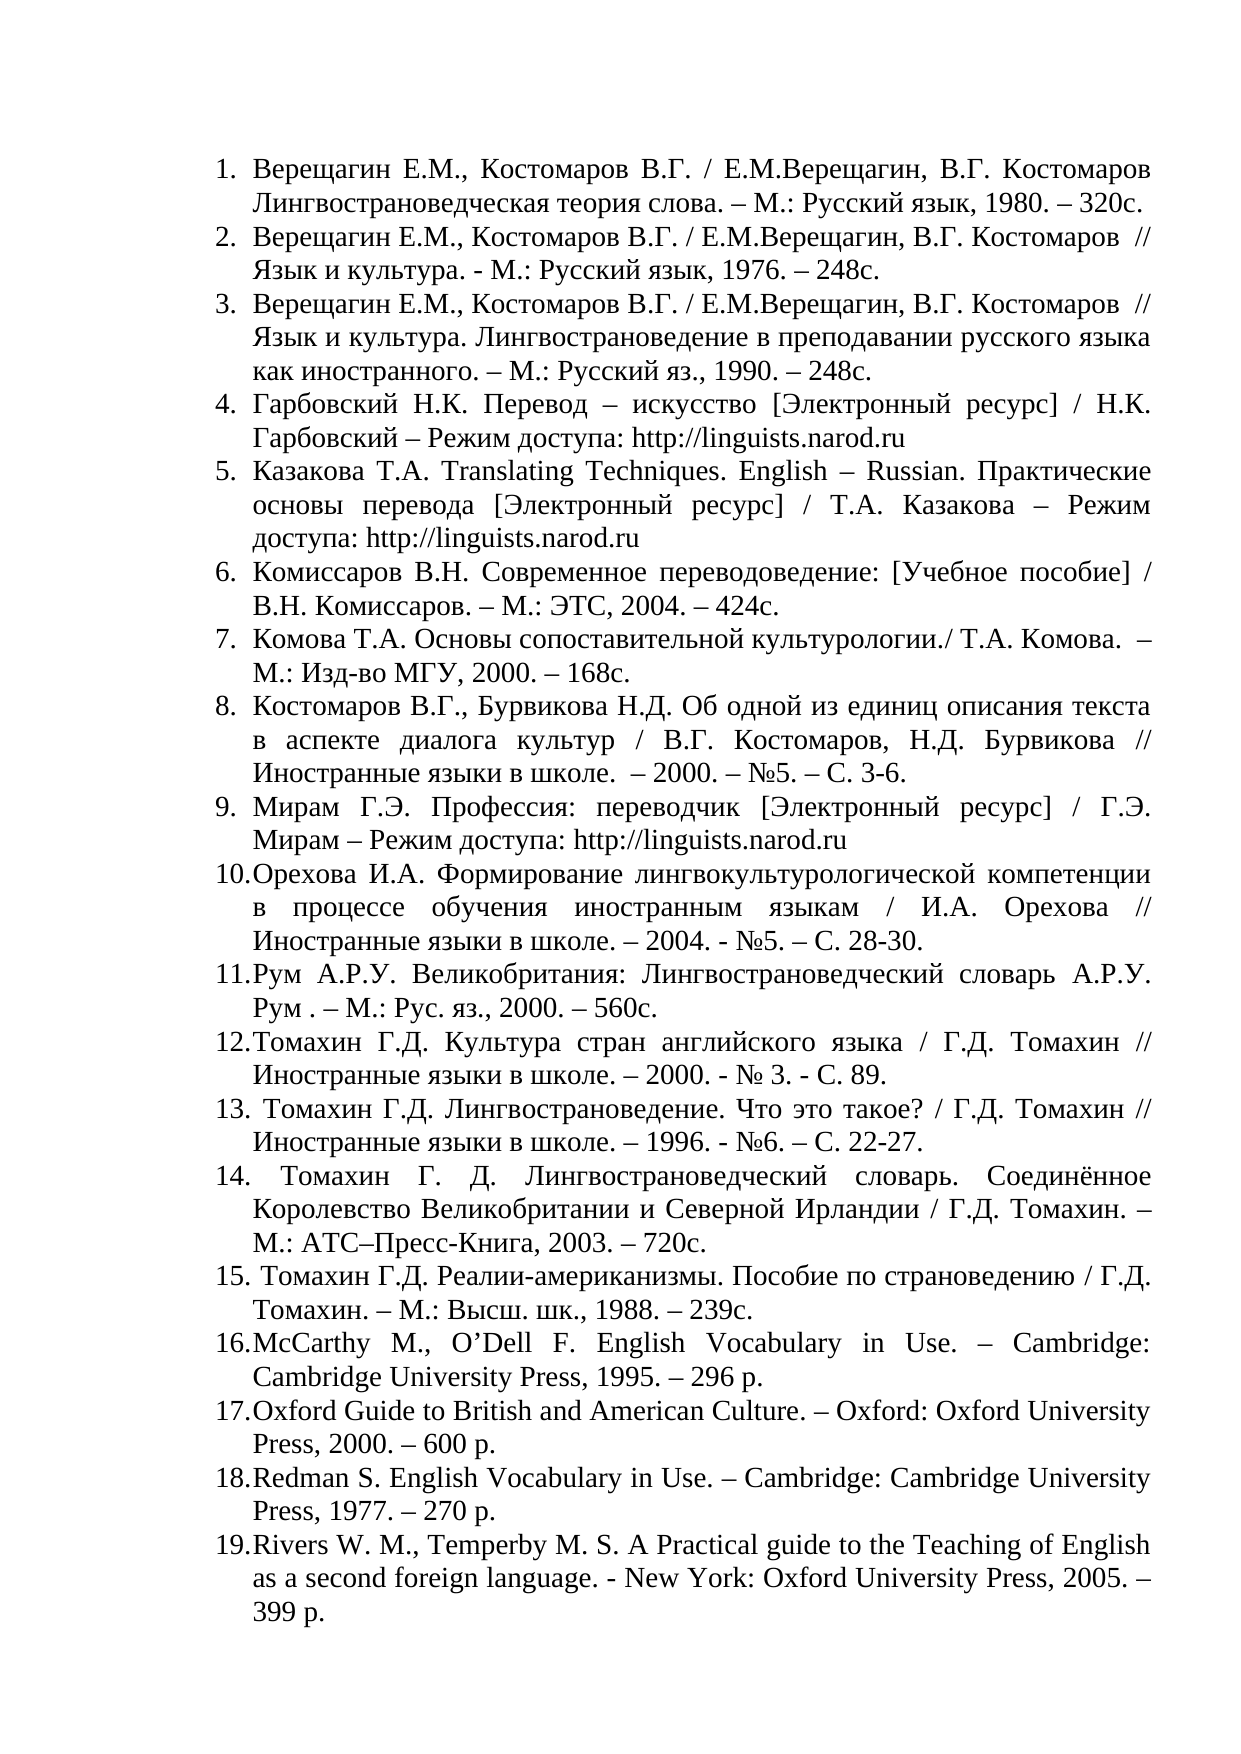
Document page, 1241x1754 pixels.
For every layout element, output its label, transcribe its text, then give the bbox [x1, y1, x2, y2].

list Комова Т.А. Основы сопоставительной культурологии./ Т.А. Комова. – М.: Изд-во МГУ, 2000. – 168с. [215, 621, 1152, 688]
list Мирам Г.Э. Профессия: переводчик [Электронный ресурс] / Г.Э. Мирам – Режим доступа: http://linguists.narod.ru [215, 789, 1152, 856]
list Костомаров В.Г., Бурвикова Н.Д. Об одной из единиц описания текста в аспекте диалога культур / В.Г. Костомаров, Н.Д. Бурвикова // Иностранные языки в школе. – 2000. – №5. – С. 3-6. [215, 688, 1152, 789]
list Rivers W. M., Temperby M. S. A Practical guide to the Teaching of English as a second foreign language. - New York: Oxford University Press, 2005. – 399 p. [215, 1527, 1152, 1627]
list Томахин Г.Д. Реалии-американизмы. Пособие по страноведению / Г.Д. Томахин. – М.: Высш. шк., 1988. – 239с. [215, 1258, 1152, 1326]
list McCarthy M., O’Dell F. English Vocabulary in Use. – : Press, 1995. – 296 p. [215, 1326, 1152, 1393]
list Орехова И.А. Формирование лингвокультурологической компетенции в процессе обучения иностранным языкам / И.А. Орехова // Иностранные языки в школе. – 2004. - №5. – С. 28-30. [215, 856, 1152, 957]
list Guide to British and American Culture. – : Press, 2000. – 600 p. [215, 1393, 1152, 1460]
list Томахин Г. Д. Лингвострановедческий словарь. Соединённое Королевство Великобритании и Северной Ирландии / Г.Д. Томахин. – М.: АТС–Пресс-Книга, 2003. – 720с. [215, 1158, 1152, 1258]
list Рум А.Р.У. Великобритания: Лингвострановедческий словарь А.Р.У. Рум . – М.: Рус. яз., 2000. – 560с. [215, 957, 1152, 1024]
list Redman S. English Vocabulary in Use. – : Press, 1977. – 270 p. [215, 1460, 1152, 1527]
list Гарбовский Н.К. Перевод – искусство [Электронный ресурс] / Н.К. Гарбовский – Режим доступа: http://linguists.narod.ru [215, 386, 1152, 453]
list Томахин Г.Д. Лингвострановедение. Что это такое? / Г.Д. Томахин // Иностранные языки в школе. – 1996. - №6. – С. 22-27. [215, 1091, 1152, 1158]
list Комиссаров В.Н. Современное переводоведение: [Учебное пособие] / В.Н. Комиссаров. – М.: ЭТС, 2004. – 424с. [215, 554, 1152, 621]
list Верещагин Е.М., Костомаров В.Г. / Е.М.Верещагин, В.Г. Костомаров // Язык и культура. - М.: Русский язык, 1976. – 248с. [215, 219, 1152, 286]
list Верещагин Е.М., Костомаров В.Г. / Е.М.Верещагин, В.Г. Костомаров Лингвострановедческая теория слова. – М.: Русский язык, 1980. – 320с. [215, 152, 1152, 219]
list Верещагин Е.М., Костомаров В.Г. / Е.М.Верещагин, В.Г. Костомаров // Язык и культура. Лингвострановедение в преподавании русского языка как иностранного. – М.: Русский яз., 1990. – 248с. [215, 286, 1152, 386]
list Казакова Т.А. Translating Techniques. English – Russian. Практические основы перевода [Электронный ресурс] / Т.А. Казакова – Режим доступа: http://linguists.narod.ru [215, 453, 1152, 554]
list Томахин Г.Д. Культура стран английского языка / Г.Д. Томахин // Иностранные языки в школе. – 2000. - № 3. - С. 89. [215, 1024, 1152, 1091]
